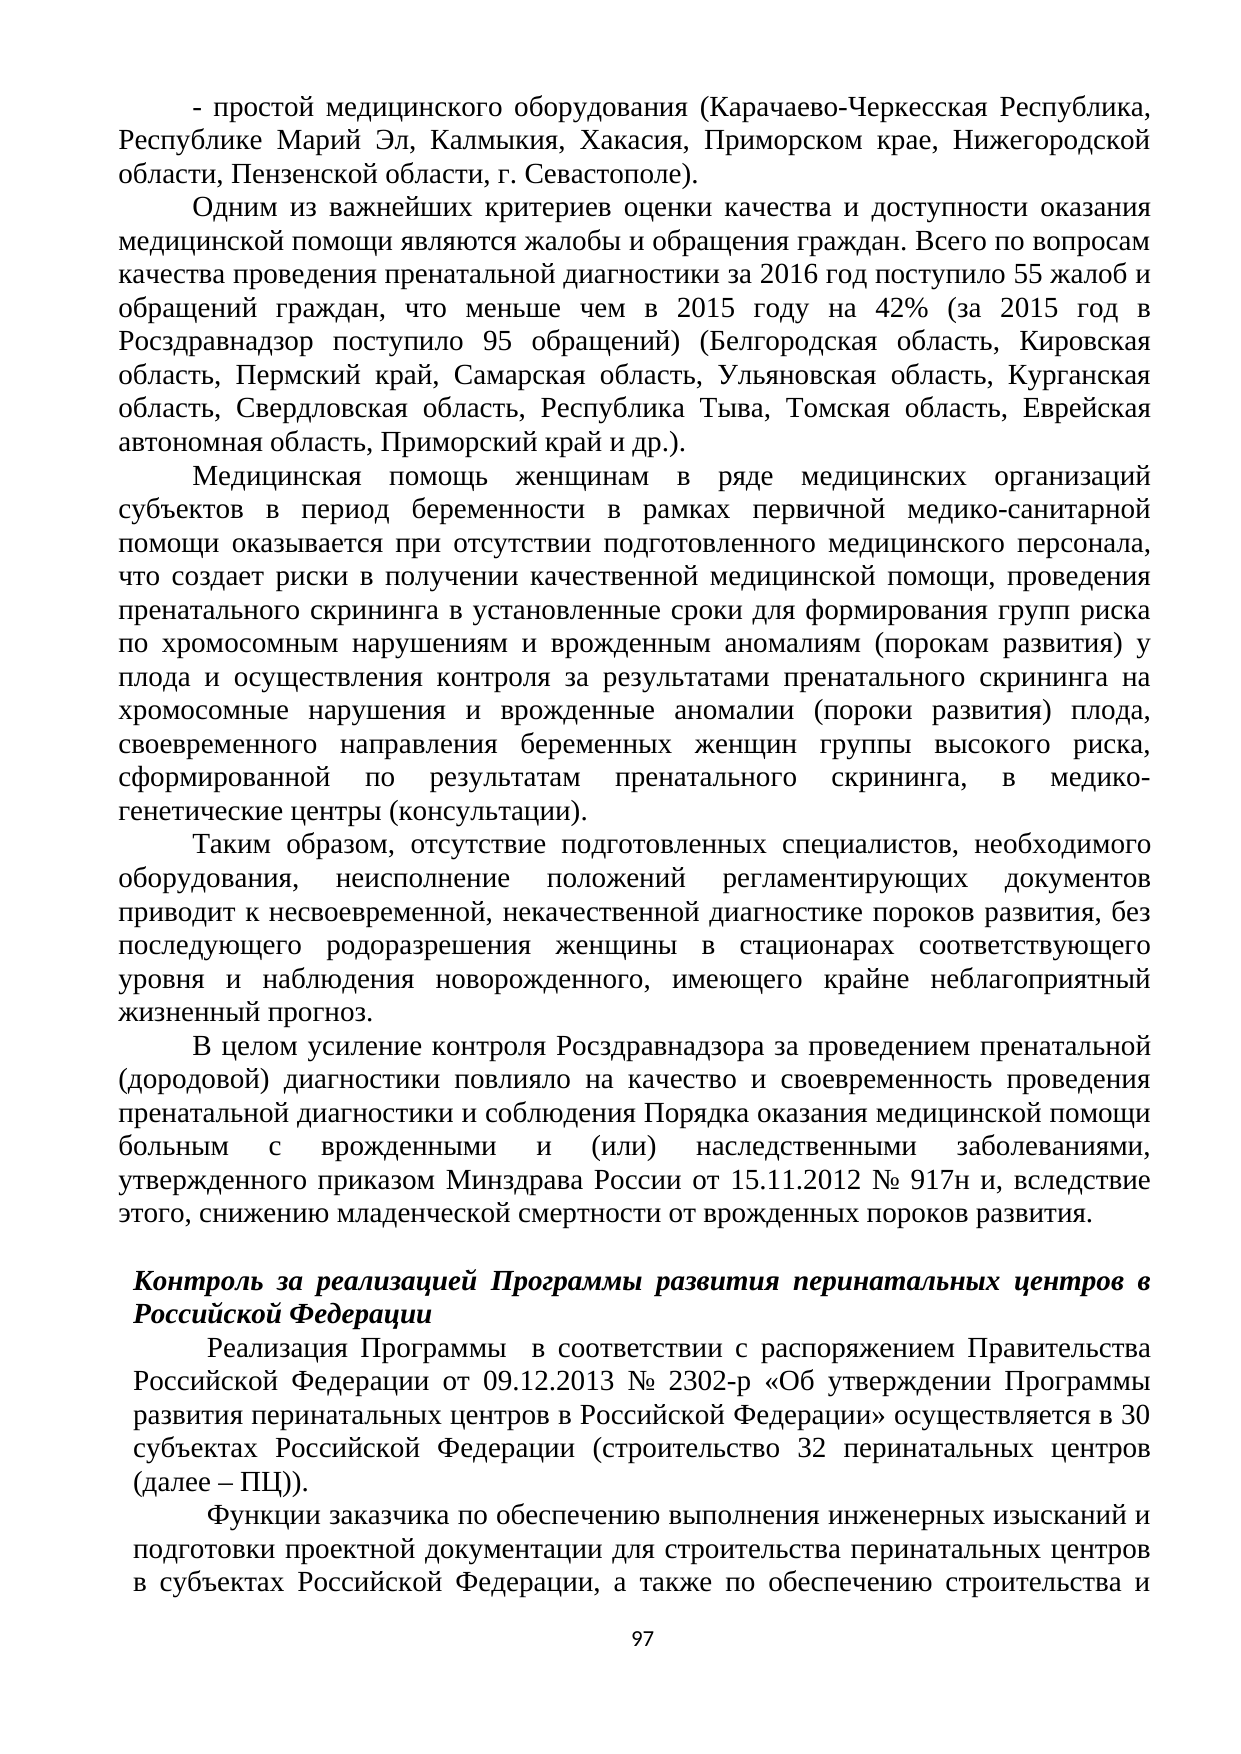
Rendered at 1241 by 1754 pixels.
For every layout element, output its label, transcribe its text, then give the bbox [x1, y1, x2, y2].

text Реализация Программы в соответствии с распоряжением Правительства Российской Федерации от 09.12.2013 № 2302-р «Об утверждении Программы развития перинатальных центров в Российской Федерации» осуществляется в 30 субъектах Российской Федерации (строительство 32 перинатальных центров (далее – ПЦ)). [133, 1330, 1152, 1497]
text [133, 1497, 1152, 1598]
list Контроль за реализацией Программы развития перинатальных центров в Российской Федерации [133, 1263, 1152, 1330]
text - простой медицинского оборудования (Карачаево-Черкесская Республика, Республике Марий Эл, Калмыкия, Хакасия, Приморском крае, Нижегородской области, Пензенской области, г. Севастополе). [118, 89, 1152, 189]
text Медицинская помощь женщинам в ряде медицинских организаций субъектов в период беременности в рамках первичной медико-санитарной помощи оказывается при отсутствии подготовленного медицинского персонала, что создает риски в получении качественной медицинской помощи, проведения пренатального скрининга в установленные сроки для формирования групп риска по хромосомным нарушениям и врожденным аномалиям (порокам развития) у плода и осуществления контроля за результатами пренатального скрининга на хромосомные нарушения и врожденные аномалии (пороки развития) плода, своевременного направления беременных женщин группы высокого риска, сформированной по результатам пренатального скрининга, в медико-генетические центры (консультации). [118, 458, 1152, 827]
text Таким образом, отсутствие подготовленных специалистов, необходимого оборудования, неисполнение положений регламентирующих документов приводит к несвоевременной, некачественной диагностике пороков развития, без последующего родоразрешения женщины в стационарах соответствующего уровня и наблюдения новорожденного, имеющего крайне неблагоприятный жизненный прогноз. [118, 827, 1152, 1028]
text Одним из важнейших критериев оценки качества и доступности оказания медицинской помощи являются жалобы и обращения граждан. Всего по вопросам качества проведения пренатальной диагностики за 2016 год поступило 55 жалоб и обращений граждан, что меньше чем в 2015 году на 42% (за 2015 год в Росздравнадзор поступило 95 обращений) (Белгородская область, Кировская область, Пермский край, Самарская область, Ульяновская область, Курганская область, Свердловская область, Республика Тыва, Томская область, Еврейская автономная область, Приморский край и др.). [118, 189, 1152, 458]
text В целом усиление контроля Росздравнадзора за проведением пренатальной (дородовой) диагностики повлияло на качество и своевременность проведения пренатальной диагностики и соблюдения Порядка оказания медицинской помощи больным с врожденными и (или) наследственными заболеваниями, утвержденного приказом Минздрава России от 15.11.2012 № 917н и, вследствие этого, снижению младенческой смертности от врожденных пороков развития. [118, 1028, 1152, 1229]
